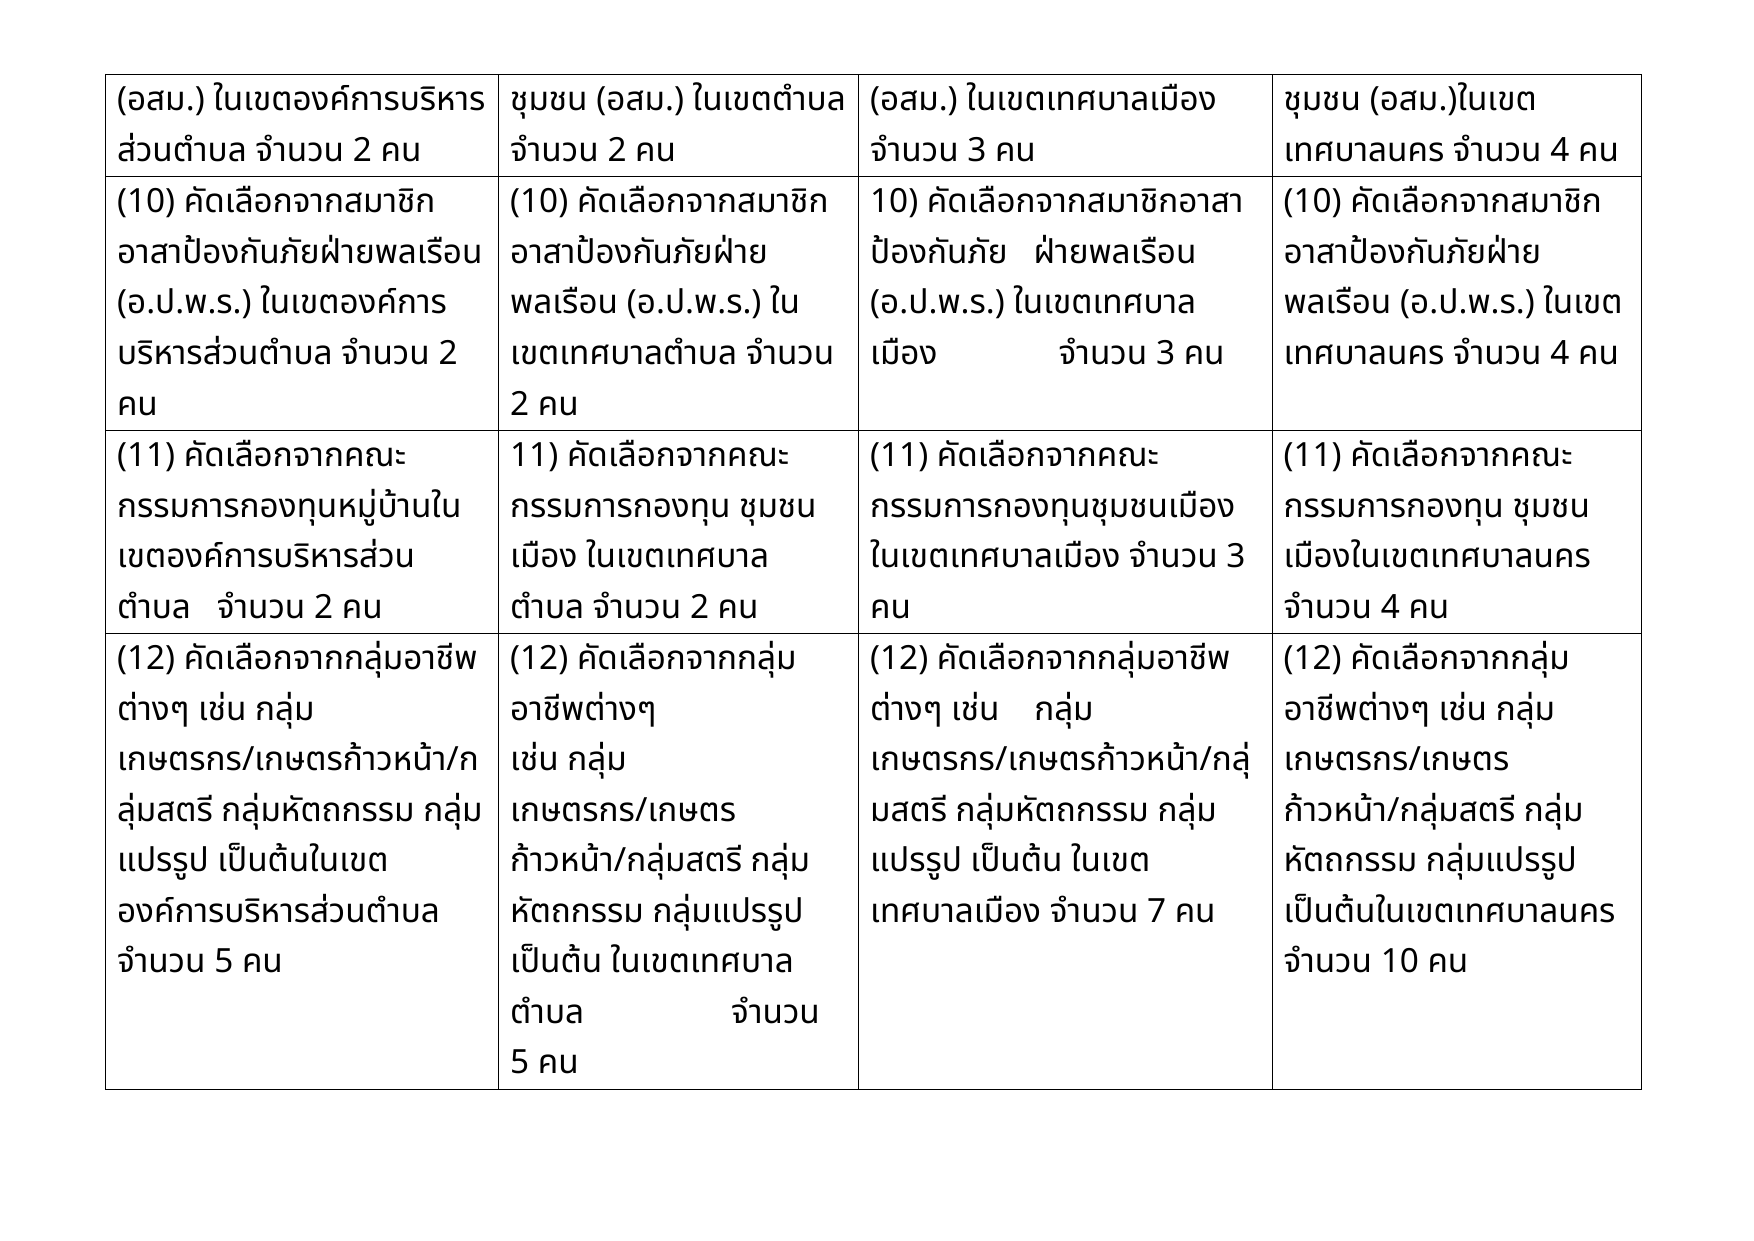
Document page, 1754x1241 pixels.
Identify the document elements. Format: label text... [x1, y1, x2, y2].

table_cell (10) คัดเลือกจากสมาชิกอาสาป้องกันภัยฝ่ายพลเรือน (อ.ป.พ.ร.) ในเขตเทศบาลตำบล จำนวน 2 คน [499, 177, 858, 430]
table_cell 10) คัดเลือกจากสมาชิกอาสาป้องกันภัย ฝ่ายพลเรือน (อ.ป.พ.ร.) ในเขตเทศบาลเมือง จำนวน 3 คน [859, 177, 1272, 430]
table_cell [499, 75, 858, 176]
table_cell (12) คัดเลือกจากกลุ่มอาชีพต่างๆ เช่น กลุ่มเกษตรกร/เกษตรก้าวหน้า/กลุ่มสตรี กลุ่มหัตถกรรม กลุ่มแปรรูป เป็นต้น ในเขต เทศบาลเมือง จำนวน 7 คน [859, 634, 1272, 1089]
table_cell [1273, 75, 1641, 176]
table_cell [106, 75, 498, 176]
table_cell (11) คัดเลือกจากคณะกรรมการกองทุนหมู่บ้านในเขตองค์การบริหารส่วนตำบล จำนวน 2 คน [106, 431, 498, 633]
table_cell (12) คัดเลือกจากกลุ่มอาชีพต่างๆ เช่น กลุ่มเกษตรกร/เกษตรก้าวหน้า/กลุ่มสตรี กลุ่มหัตถกรรม กลุ่มแปรรูป เป็นต้นในเขตเทศบาลนคร จำนวน 10 คน [1273, 634, 1641, 1089]
table_cell (10) คัดเลือกจากสมาชิกอาสาป้องกันภัยฝ่ายพลเรือน (อ.ป.พ.ร.) ในเขตองค์การบริหารส่วนตำบล จำนวน 2 คน [106, 177, 498, 430]
table_cell (11) คัดเลือกจากคณะกรรมการกองทุนชุมชนเมืองในเขตเทศบาลเมือง จำนวน 3 คน [859, 431, 1272, 633]
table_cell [859, 75, 1272, 176]
table_cell (12) คัดเลือกจากกลุ่มอาชีพต่างๆ เช่น กลุ่มเกษตรกร/เกษตรก้าวหน้า/กลุ่มสตรี กลุ่มหัตถกรรม กลุ่มแปรรูป เป็นต้น ในเขตเทศบาลตำบล จำนวน 5 คน [499, 634, 858, 1089]
table_cell (12) คัดเลือกจากกลุ่มอาชีพต่างๆ เช่น กลุ่มเกษตรกร/เกษตรก้าวหน้า/กลุ่มสตรี กลุ่มหัตถกรรม กลุ่มแปรรูป เป็นต้นในเขตองค์การบริหารส่วนตำบล จำนวน 5 คน [106, 634, 498, 1089]
table_cell (10) คัดเลือกจากสมาชิกอาสาป้องกันภัยฝ่ายพลเรือน (อ.ป.พ.ร.) ในเขตเทศบาลนคร จำนวน 4 คน [1273, 177, 1641, 430]
table_cell 11) คัดเลือกจากคณะกรรมการกองทุน ชุมชนเมือง ในเขตเทศบาล ตำบล จำนวน 2 คน [499, 431, 858, 633]
table_cell (11) คัดเลือกจากคณะกรรมการกองทุน ชุมชนเมืองในเขตเทศบาลนคร จำนวน 4 คน [1273, 431, 1641, 633]
